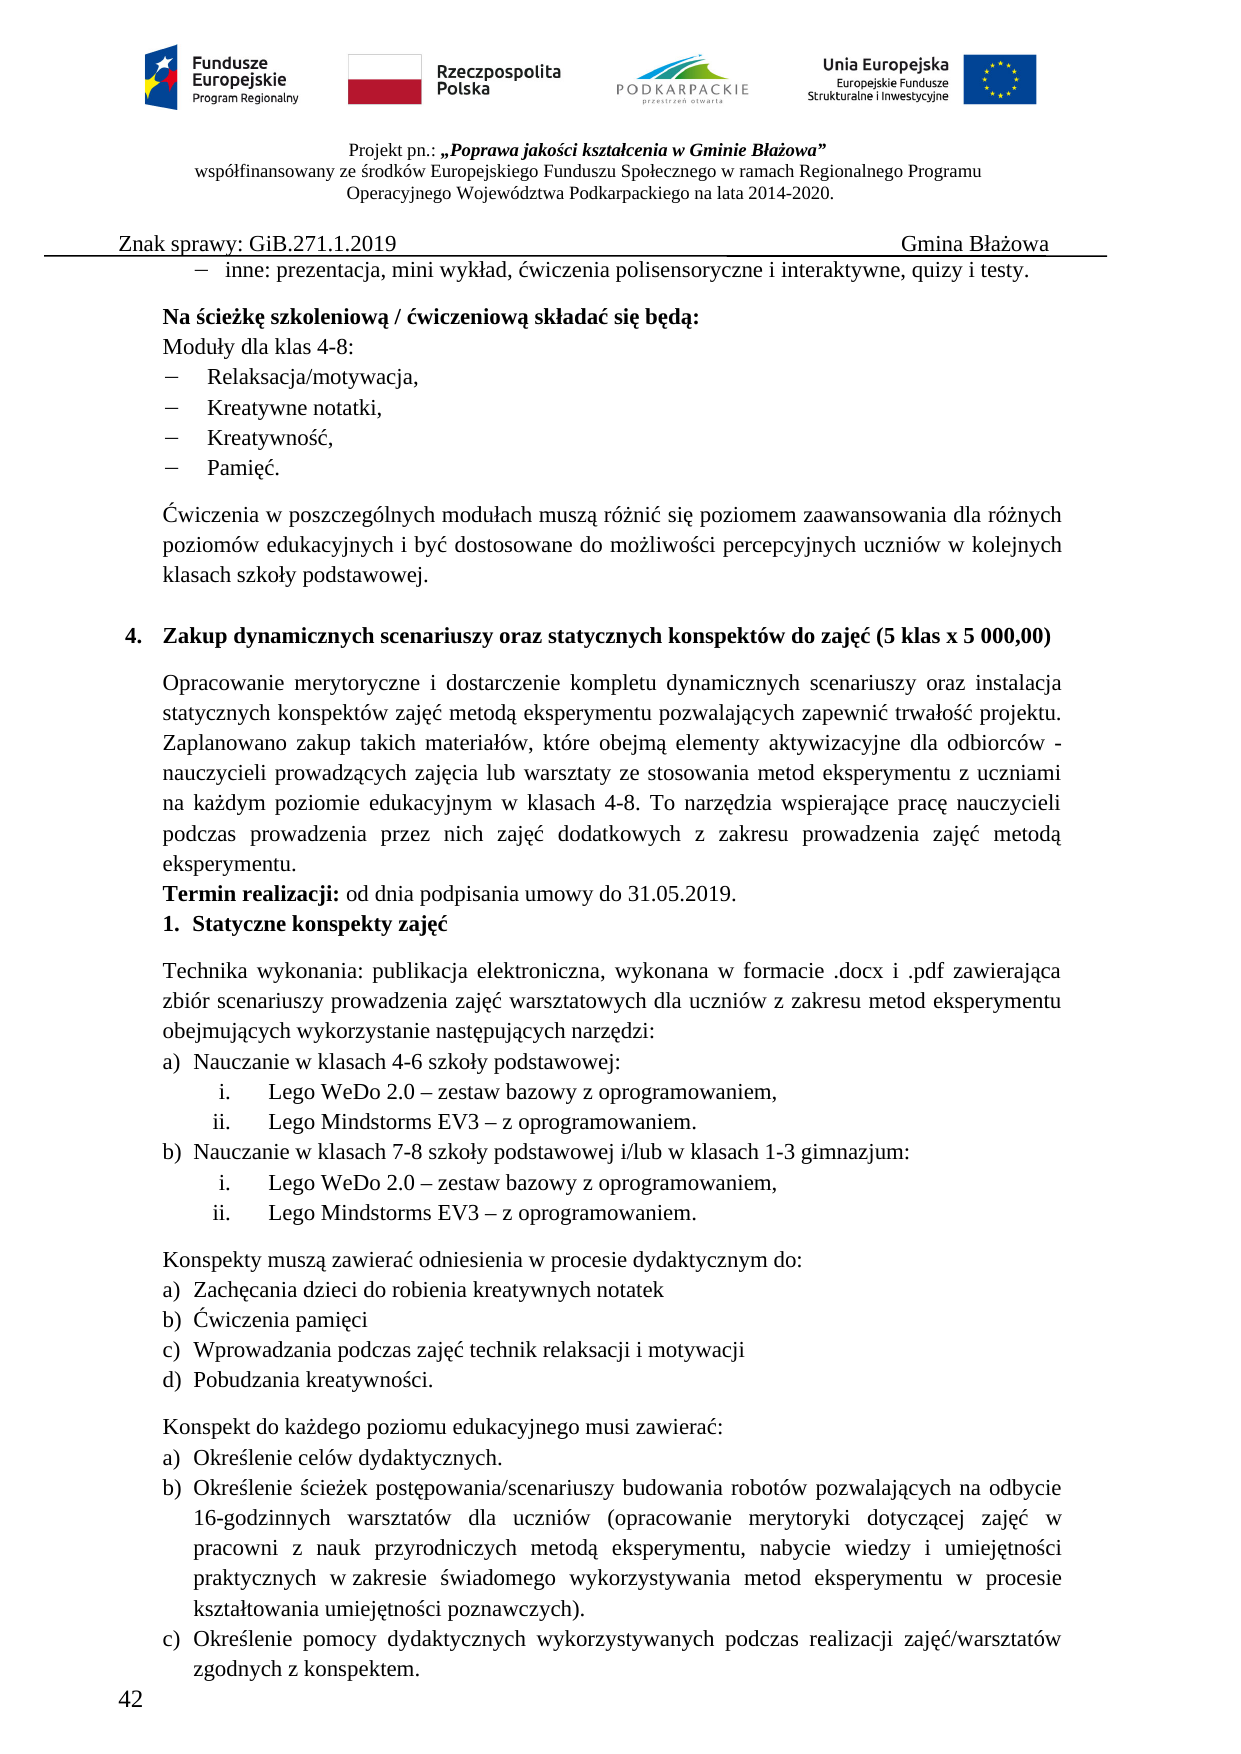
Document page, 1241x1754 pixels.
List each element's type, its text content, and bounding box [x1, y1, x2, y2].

picture [144, 44, 1037, 110]
list Zakup dynamicznych scenariuszy oraz statycznych konspektów do zajęć (5 klas x 5 000,00) [125, 622, 1063, 648]
list Nauczanie w klasach 7-8 szkoły podstawowej i/lub w klasach 1-3 gimnazjum: [162, 1138, 1063, 1165]
list Wprowadzania podczas zajęć technik relaksacji i motywacji [162, 1336, 1063, 1363]
text Technika wykonania: publikacja elektroniczna, wykonana w formacie .docx i .pdf zawierająca zbiór scenariuszy prowadzenia zajęć warsztatowych dla uczniów z zakresu metod eksperymentu obejmujących wykorzystanie następujących narzędzi: [162, 957, 1063, 1044]
list Ćwiczenia pamięci [162, 1306, 1063, 1332]
text Moduły dla klas 4-8: [162, 333, 1063, 359]
list Lego WeDo 2.0 – zestaw bazowy z oprogramowaniem, [231, 1168, 1063, 1195]
list inne: prezentacja, mini wykład, ćwiczenia polisensoryczne i interaktywne, quizy i testy. [192, 256, 1063, 282]
text Termin realizacji: od dnia podpisania umowy do 31.05.2019. [162, 880, 1063, 906]
list Statyczne konspekty zajęć [162, 910, 1063, 937]
list Kreatywność, [162, 424, 1063, 450]
list Pobudzania kreatywności. [162, 1366, 1063, 1393]
list Lego Mindstorms EV3 – z oprogramowaniem. [231, 1199, 1063, 1225]
list Lego WeDo 2.0 – zestaw bazowy z oprogramowaniem, [231, 1078, 1063, 1104]
text Konspekt do każdego poziomu edukacyjnego musi zawierać: [162, 1413, 1063, 1440]
list Pamięć. [162, 454, 1063, 480]
list Określenie celów dydaktycznych. [162, 1443, 1063, 1470]
list Określenie pomocy dydaktycznych wykorzystywanych podczas realizacji zajęć/warsztatów zgodnych z konspektem. [162, 1625, 1063, 1681]
list Kreatywne notatki, [162, 393, 1063, 420]
list Relaksacja/motywacja, [162, 363, 1063, 390]
list Określenie ścieżek postępowania/scenariuszy budowania robotów pozwalających na odbycie 16-godzinnych warsztatów dla uczniów (opracowanie merytoryki dotyczącej zajęć w pracowni z nauk przyrodniczych metodą eksperymentu, nabycie wiedzy i umiejętności praktycznych w zakresie świadomego wykorzystywania metod eksperymentu w procesie kształtowania umiejętności poznawczych). [162, 1474, 1063, 1621]
list Lego Mindstorms EV3 – z oprogramowaniem. [231, 1108, 1063, 1134]
text Ćwiczenia w poszczególnych modułach muszą różnić się poziomem zaawansowania dla różnych poziomów edukacyjnych i być dostosowane do możliwości percepcyjnych uczniów w kolejnych klasach szkoły podstawowej. [162, 501, 1063, 588]
text Na ścieżkę szkoleniową / ćwiczeniową składać się będą: [162, 303, 1063, 329]
list Zachęcania dzieci do robienia kreatywnych notatek [162, 1276, 1063, 1302]
text Opracowanie merytoryczne i dostarczenie kompletu dynamicznych scenariuszy oraz instalacja statycznych konspektów zajęć metodą eksperymentu pozwalających zapewnić trwałość projektu. Zaplanowano zakup takich materiałów, które obejmą elementy aktywizacyjne dla odbiorców - nauczycieli prowadzących zajęcia lub warsztaty ze stosowania metod eksperymentu z uczniami na każdym poziomie edukacyjnym w klasach 4-8. To narzędzia wspierające pracę nauczycieli podczas prowadzenia przez nich zajęć dodatkowych z zakresu prowadzenia zajęć metodą eksperymentu. [162, 668, 1063, 876]
list Nauczanie w klasach 4-6 szkoły podstawowej: [162, 1048, 1063, 1074]
text Konspekty muszą zawierać odniesienia w procesie dydaktycznym do: [162, 1246, 1063, 1272]
